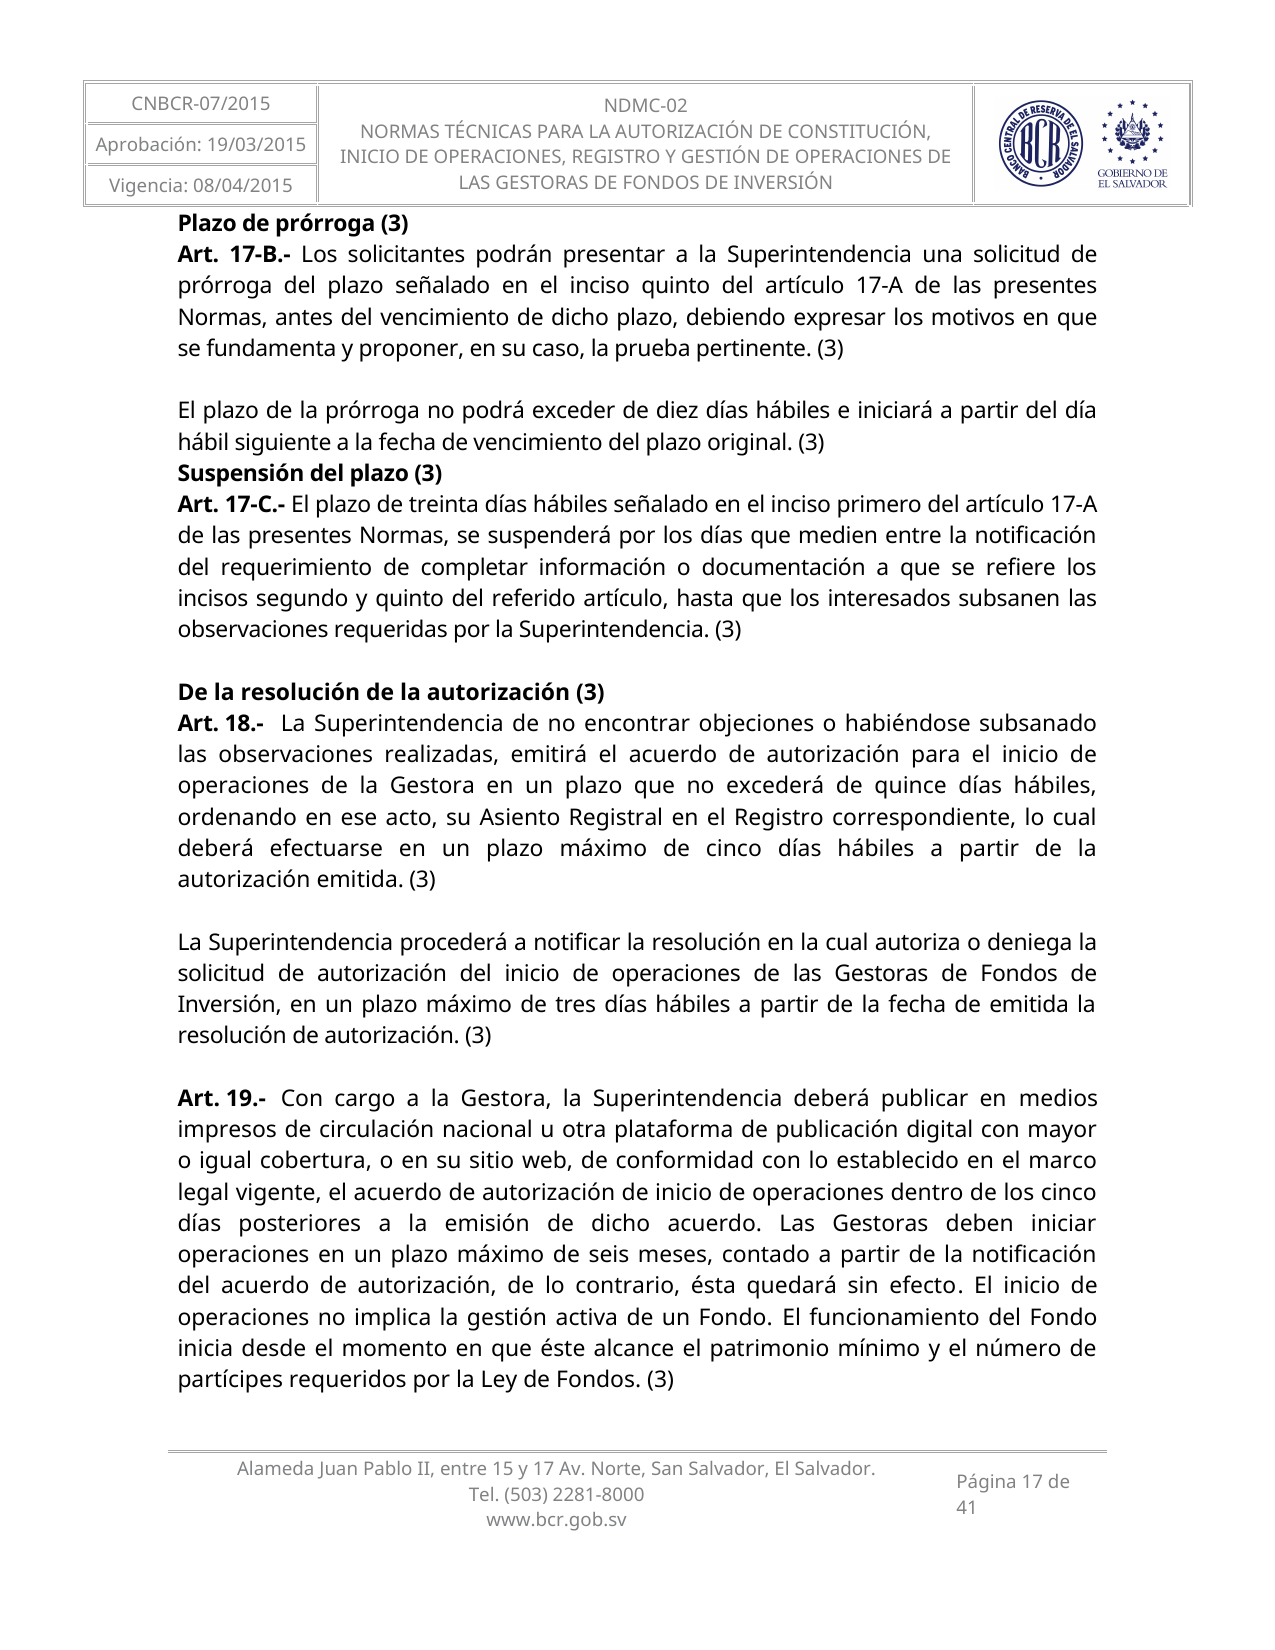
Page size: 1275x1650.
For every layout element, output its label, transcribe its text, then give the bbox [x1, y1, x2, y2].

text Art. 17-B.- Los solicitantes podrán presentar a la Superintendencia una solicitud de prórroga del plazo señalado en el inciso quinto del artículo 17-A de las presentes Normas, antes del vencimiento de dicho plazo, debiendo expresar los motivos en que se fundamenta y proponer, en su caso, la prueba pertinente. (3) [177, 238, 1098, 363]
text El plazo de la prórroga no podrá exceder de diez días hábiles e iniciará a partir del día hábil siguiente a la fecha de vencimiento del plazo original. (3) [177, 394, 1098, 457]
text Plazo de prórroga (3) [177, 148, 1098, 206]
picture [993, 97, 1171, 190]
text Art. 17-C.- El plazo de treinta días hábiles señalado en el inciso primero del artículo 17-A de las presentes Normas, se suspenderá por los días que medien entre la notificación del requerimiento de completar información o documentación a que se refiere los incisos segundo y quinto del referido artículo, hasta que los interesados subsanen las observaciones requeridas por la Superintendencia. (3) [177, 488, 1098, 644]
list La Superintendencia de no encontrar objeciones o habiéndose subsanado las observaciones realizadas, emitirá el acuerdo de autorización para el inicio de operaciones de la Gestora en un plazo que no excederá de quince días hábiles, ordenando en ese acto, su Asiento Registral en el Registro correspondiente, lo cual deberá efectuarse en un plazo máximo de cinco días hábiles a partir de la autorización emitida. (3) [177, 707, 1098, 894]
text De la resolución de la autorización (3) [177, 676, 1098, 707]
list Con cargo a la Gestora, la Superintendencia deberá publicar en medios impresos de circulación nacional u otra plataforma de publicación digital con mayor o igual cobertura, o en su sitio web, de conformidad con lo establecido en el marco legal vigente, el acuerdo de autorización de inicio de operaciones dentro de los cinco días posteriores a la emisión de dicho acuerdo. Las Gestoras deben iniciar operaciones en un plazo máximo de seis meses, contado a partir de la notificación del acuerdo de autorización, de lo contrario, ésta quedará sin efecto. El inicio de operaciones no implica la gestión activa de un Fondo. El funcionamiento del Fondo inicia desde el momento en que éste alcance el patrimonio mínimo y el número de partícipes requeridos por la Ley de Fondos. (3) [177, 1082, 1098, 1394]
text Plazo de prórroga (3) [177, 207, 1098, 238]
text La Superintendencia procederá a notificar la resolución en la cual autoriza o deniega la solicitud de autorización del inicio de operaciones de las Gestoras de Fondos de Inversión, en un plazo máximo de tres días hábiles a partir de la fecha de emitida la resolución de autorización. (3) [177, 926, 1098, 1051]
text Suspensión del plazo (3) [177, 457, 1098, 488]
